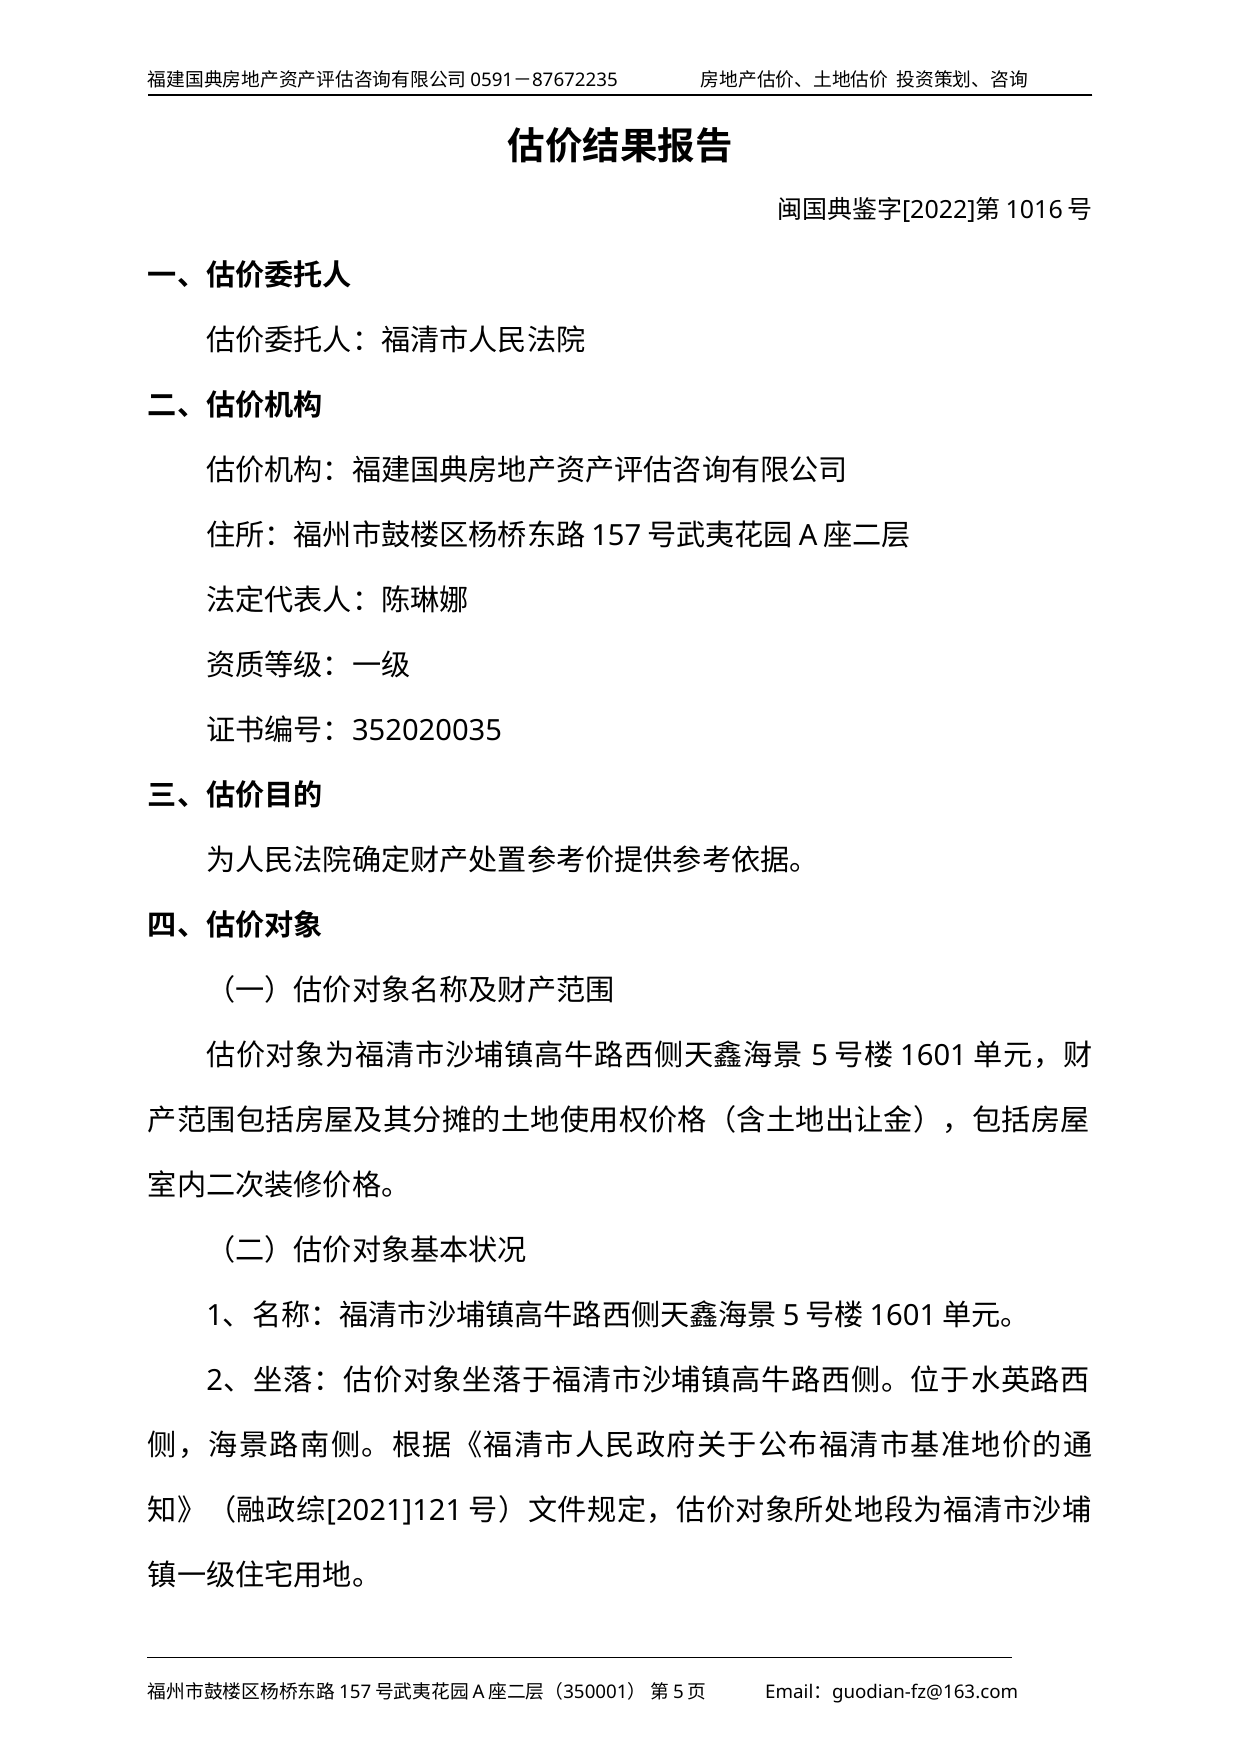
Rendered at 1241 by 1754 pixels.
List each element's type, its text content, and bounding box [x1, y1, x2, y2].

text 闽国典鉴字[2022]第1016号 [148, 176, 1092, 241]
text 住所：福州市鼓楼区杨桥东路157号武夷花园A座二层 [148, 501, 1092, 566]
text 估价对象为福清市沙埔镇高牛路西侧天鑫海景5号楼1601单元，财产范围包括房屋及其分摊的土地使用权价格（含土地出让金），包括房屋室内二次装修价格。 [148, 1021, 1092, 1216]
text 估价机构：福建国典房地产资产评估咨询有限公司 [148, 436, 1092, 501]
text 法定代表人：陈琳娜 [148, 566, 1092, 631]
text 为人民法院确定财产处置参考价提供参考依据。 [148, 826, 1092, 891]
text （一）估价对象名称及财产范围 [148, 956, 1092, 1021]
text 资质等级：一级 [148, 631, 1092, 696]
text 一、估价委托人 [148, 241, 1092, 306]
text 二、估价机构 [148, 371, 1092, 436]
text 2、坐落：估价对象坐落于福清市沙埔镇高牛路西侧。位于水英路西侧，海景路南侧。根据《福清市人民政府关于公布福清市基准地价的通知》（融政综[2021]121号）文件规定，估价对象所处地段为福清市沙埔镇一级住宅用地。 [148, 1346, 1092, 1606]
text 四、估价对象 [148, 891, 1092, 956]
text （二）估价对象基本状况 [148, 1216, 1092, 1281]
text 估价委托人：福清市人民法院 [148, 306, 1092, 371]
text 估价结果报告 [148, 111, 1092, 176]
text 三、估价目的 [148, 761, 1092, 826]
text 1、名称：福清市沙埔镇高牛路西侧天鑫海景5号楼1601单元。 [148, 1281, 1092, 1346]
text 证书编号：352020035 [148, 696, 1092, 761]
